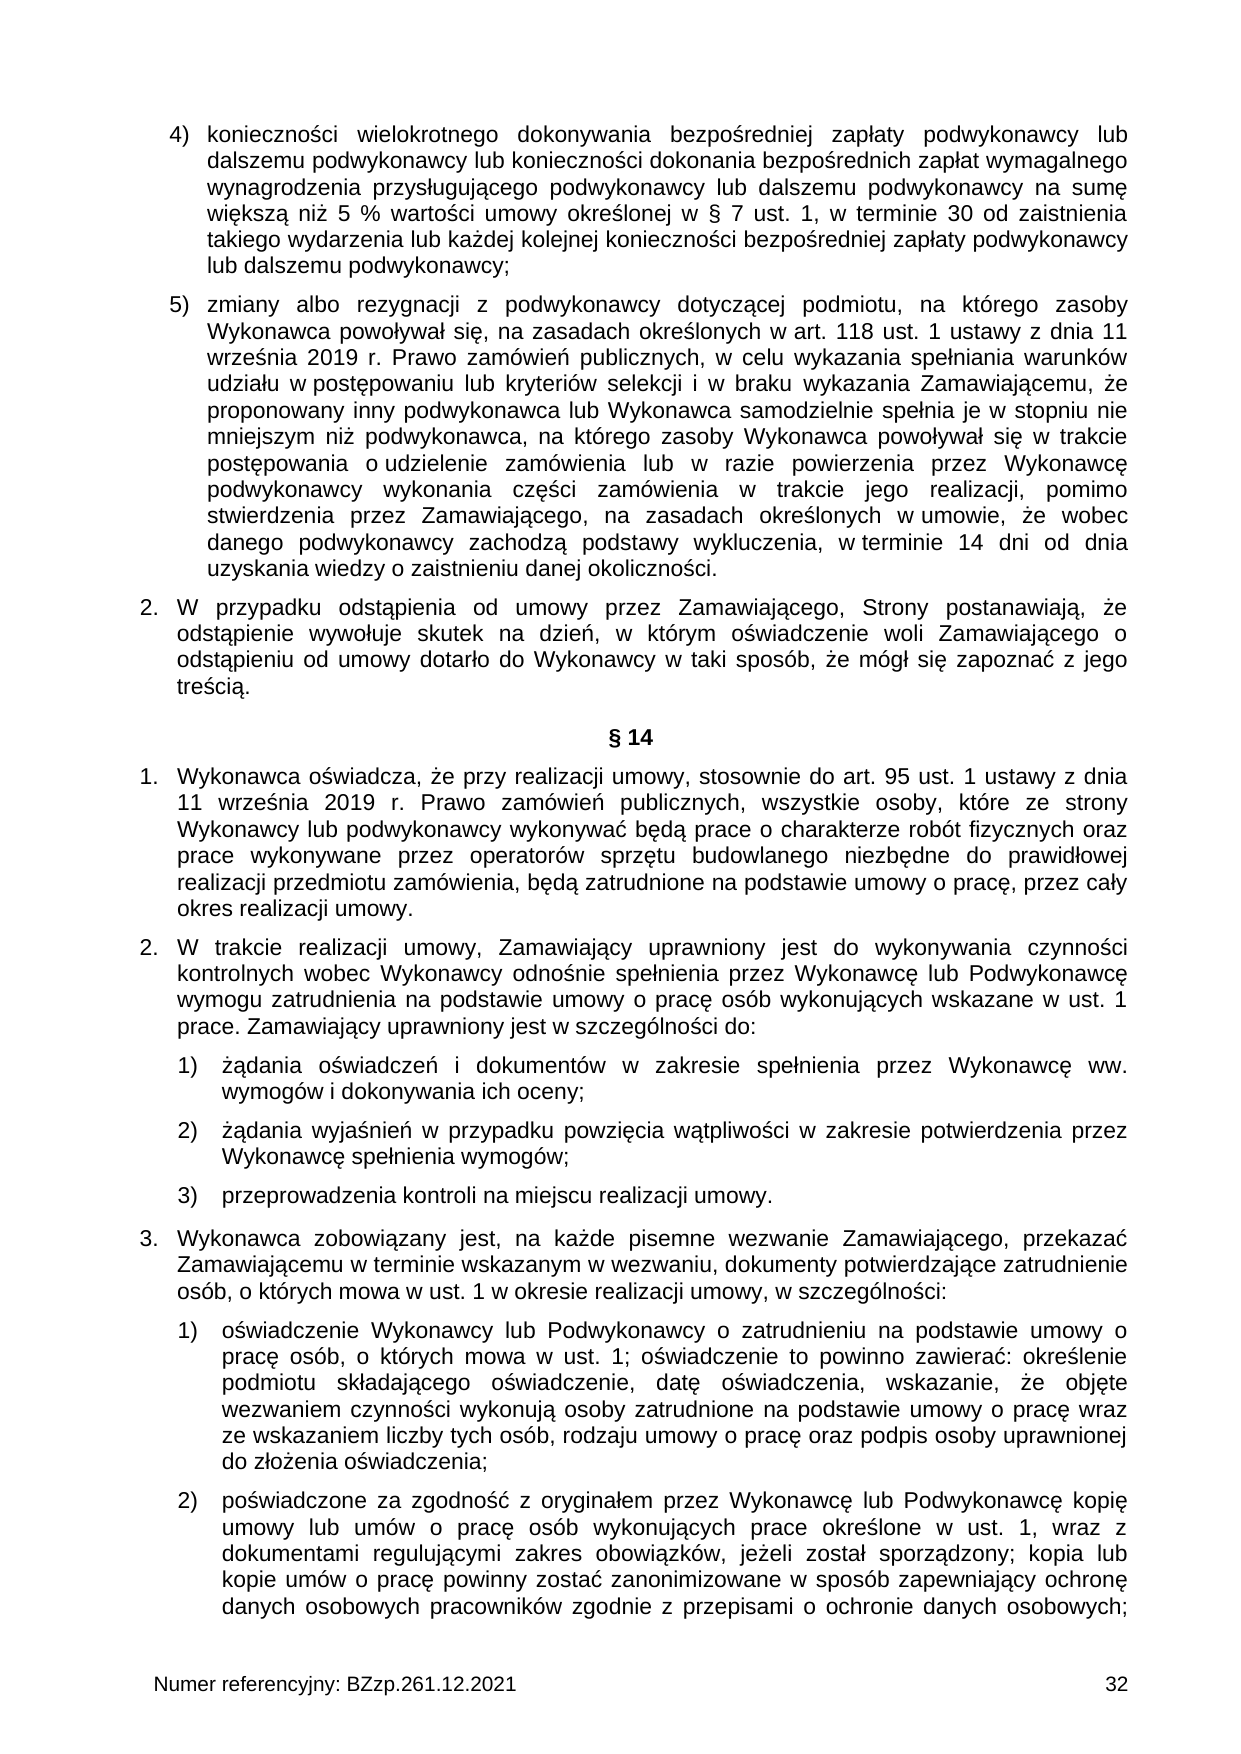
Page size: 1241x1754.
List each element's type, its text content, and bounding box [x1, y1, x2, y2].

list przeprowadzenia kontroli na miejscu realizacji umowy. [177, 1182, 1128, 1208]
list W trakcie realizacji umowy, Zamawiający uprawniony jest do wykonywania czynności kontrolnych wobec Wykonawcy odnośnie spełnienia przez Wykonawcę lub Podwykonawcę wymogu zatrudnienia na podstawie umowy o pracę osób wykonujących wskazane w ust. 1 prace. Zamawiający uprawniony jest w szczególności do: [139, 934, 1128, 1039]
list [177, 1487, 1128, 1619]
list W przypadku odstąpienia od umowy przez Zamawiającego, Strony postanawiają, że odstąpienie wywołuje skutek na dzień, w którym oświadczenie woli Zamawiającego o odstąpieniu od umowy dotarło do Wykonawcy w taki sposób, że mógł się zapoznać z jego treścią. [139, 594, 1128, 699]
text § 14 [133, 724, 1128, 751]
list Wykonawca zobowiązany jest, na każde pisemne wezwanie Zamawiającego, przekazać Zamawiającemu w terminie wskazanym w wezwaniu, dokumenty potwierdzające zatrudnienie osób, o których mowa w ust. 1 w okresie realizacji umowy, w szczególności: [139, 1225, 1128, 1304]
list konieczności wielokrotnego dokonywania bezpośredniej zapłaty podwykonawcy lub dalszemu podwykonawcy lub konieczności dokonania bezpośrednich zapłat wymagalnego wynagrodzenia przysługującego podwykonawcy lub dalszemu podwykonawcy na sumę większą niż 5 % wartości umowy określonej w § 7 ust. 1, w terminie 30 od zaistnienia takiego wydarzenia lub każdej kolejnej konieczności bezpośredniej zapłaty podwykonawcy lub dalszemu podwykonawcy; [169, 121, 1128, 279]
list żądania oświadczeń i dokumentów w zakresie spełnienia przez Wykonawcę ww. wymogów i dokonywania ich oceny; [177, 1052, 1128, 1104]
list oświadczenie Wykonawcy lub Podwykonawcy o zatrudnieniu na podstawie umowy o pracę osób, o których mowa w ust. 1; oświadczenie to powinno zawierać: określenie podmiotu składającego oświadczenie, datę oświadczenia, wskazanie, że objęte wezwaniem czynności wykonują osoby zatrudnione na podstawie umowy o pracę wraz ze wskazaniem liczby tych osób, rodzaju umowy o pracę oraz podpis osoby uprawnionej do złożenia oświadczenia; [177, 1317, 1128, 1475]
list Wykonawca oświadcza, że przy realizacji umowy, stosownie do art. 95 ust. 1 ustawy z dnia 11 września 2019 r. Prawo zamówień publicznych, wszystkie osoby, które ze strony Wykonawcy lub podwykonawcy wykonywać będą prace o charakterze robót fizycznych oraz prace wykonywane przez operatorów sprzętu budowlanego niezbędne do prawidłowej realizacji przedmiotu zamówienia, będą zatrudnione na podstawie umowy o pracę, przez cały okres realizacji umowy. [139, 763, 1128, 921]
list żądania wyjaśnień w przypadku powzięcia wątpliwości w zakresie potwierdzenia przez Wykonawcę spełnienia wymogów; [177, 1117, 1128, 1169]
list zmiany albo rezygnacji z podwykonawcy dotyczącej podmiotu, na którego zasoby Wykonawca powoływał się, na zasadach określonych w art. 118 ust. 1 ustawy z dnia 11 września 2019 r. Prawo zamówień publicznych, w celu wykazania spełniania warunków udziału w postępowaniu lub kryteriów selekcji i w braku wykazania Zamawiającemu, że proponowany inny podwykonawca lub Wykonawca samodzielnie spełnia je w stopniu nie mniejszym niż podwykonawca, na którego zasoby Wykonawca powoływał się w trakcie postępowania o udzielenie zamówienia lub w razie powierzenia przez Wykonawcę podwykonawcy wykonania części zamówienia w trakcie jego realizacji, pomimo stwierdzenia przez Zamawiającego, na zasadach określonych w umowie, że wobec danego podwykonawcy zachodzą podstawy wykluczenia, w terminie 14 dni od dnia uzyskania wiedzy o zaistnieniu danej okoliczności. [169, 291, 1128, 581]
